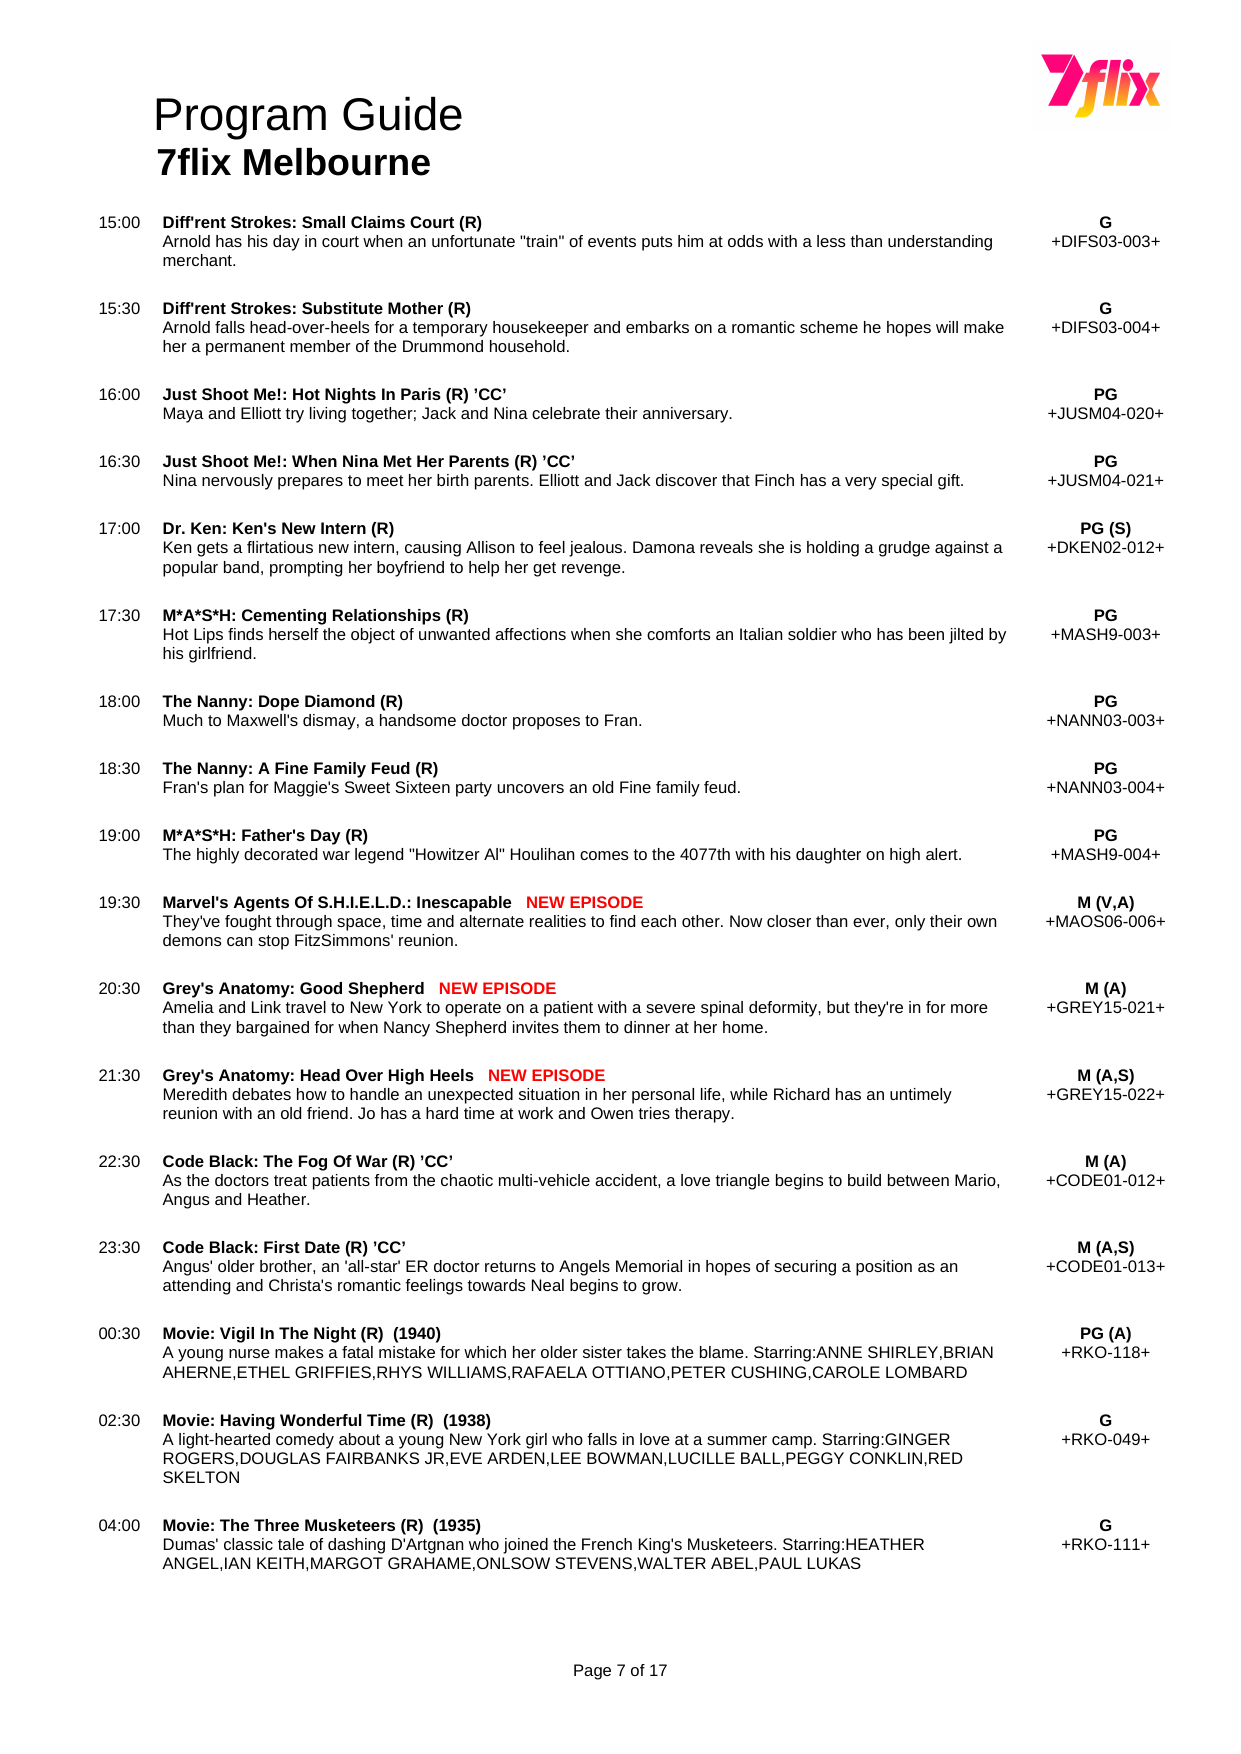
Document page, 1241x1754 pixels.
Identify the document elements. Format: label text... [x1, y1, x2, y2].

table_header The Nanny: A Fine Family Feud (R) Fran's plan for Maggie's Sweet Sixteen party uncovers an old Fine family feud. [151, 759, 1022, 797]
table_header Movie: Vigil In The Night (R) (1940) A young nurse makes a fatal mistake for which her older sister takes the blame. Starring:ANNE SHIRLEY,BRIAN AHERNE,ETHEL GRIFFIES,RHYS WILLIAMS,RAFAELA OTTIANO,PETER CUSHING,CAROLE LOMBARD [151, 1324, 1022, 1382]
table_header 04:00 [51, 1516, 151, 1573]
table_header Code Black: The Fog Of War (R) ’CC’ As the doctors treat patients from the chaotic multi-vehicle accident, a love triangle begins to build between Mario, Angus and Heather. [151, 1152, 1022, 1209]
table_header 19:30 [51, 893, 151, 950]
table_header Grey's Anatomy: Head Over High Heels NEW EPISODE Meredith debates how to handle an unexpected situation in her personal life, while Richard has an untimely reunion with an old friend. Jo has a hard time at work and Owen tries therapy. [151, 1065, 1022, 1123]
table_header PG (S) +DKEN02-012+ [1022, 519, 1189, 577]
table_header Just Shoot Me!: When Nina Met Her Parents (R) ’CC’ Nina nervously prepares to meet her birth parents. Elliott and Jack discover that Finch has a very special gift. [151, 452, 1022, 490]
table_header 16:00 [51, 385, 151, 423]
table_header 15:30 [51, 299, 151, 356]
table_header 17:30 [51, 605, 151, 663]
table_header Movie: The Three Musketeers (R) (1935) Dumas' classic tale of dashing D'Artgnan who joined the French King's Musketeers. Starring:HEATHER ANGEL,IAN KEITH,MARGOT GRAHAME,ONLSOW STEVENS,WALTER ABEL,PAUL LUKAS [151, 1516, 1022, 1573]
table_header 00:30 [51, 1324, 151, 1382]
table_header 20:30 [51, 979, 151, 1037]
table_header 16:30 [51, 452, 151, 490]
table_header M (V,A) +MAOS06-006+ [1022, 893, 1189, 950]
table_header Code Black: First Date (R) ’CC’ Angus' older brother, an 'all-star' ER doctor returns to Angels Memorial in hopes of securing a position as an attending and Christa's romantic feelings towards Neal begins to grow. [151, 1238, 1022, 1295]
table_header G +RKO-049+ [1022, 1410, 1189, 1487]
table_header PG +MASH9-003+ [1022, 605, 1189, 663]
table_header Grey's Anatomy: Good Shepherd NEW EPISODE Amelia and Link travel to New York to operate on a patient with a severe spinal deformity, but they're in for more than they bargained for when Nancy Shepherd invites them to dinner at her home. [151, 979, 1022, 1037]
table_header 21:30 [51, 1065, 151, 1123]
table_header Diff'rent Strokes: Substitute Mother (R) Arnold falls head-over-heels for a temporary housekeeper and embarks on a romantic scheme he hopes will make her a permanent member of the Drummond household. [151, 299, 1022, 356]
table_header M (A) +GREY15-021+ [1022, 979, 1189, 1037]
table_header Just Shoot Me!: Hot Nights In Paris (R) ’CC’ Maya and Elliott try living together; Jack and Nina celebrate their anniversary. [151, 385, 1022, 423]
table_header 18:00 [51, 692, 151, 730]
table_header M*A*S*H: Father's Day (R) The highly decorated war legend "Howitzer Al" Houlihan comes to the 4077th with his daughter on high alert. [151, 826, 1022, 864]
table_header Diff'rent Strokes: Small Claims Court (R) Arnold has his day in court when an unfortunate "train" of events puts him at odds with a less than understanding merchant. [151, 213, 1022, 270]
table_header PG +NANN03-004+ [1022, 759, 1189, 797]
table_header M (A) +CODE01-012+ [1022, 1152, 1189, 1209]
picture [1031, 41, 1171, 131]
table_header 17:00 [51, 519, 151, 577]
table_header PG +NANN03-003+ [1022, 692, 1189, 730]
table_header 15:00 [51, 213, 151, 270]
table_header G +DIFS03-003+ [1022, 213, 1189, 270]
table_header M (A,S) +CODE01-013+ [1022, 1238, 1189, 1295]
table_header 18:30 [51, 759, 151, 797]
table_header Movie: Having Wonderful Time (R) (1938) A light-hearted comedy about a young New York girl who falls in love at a summer camp. Starring:GINGER ROGERS,DOUGLAS FAIRBANKS JR,EVE ARDEN,LEE BOWMAN,LUCILLE BALL,PEGGY CONKLIN,RED SKELTON [151, 1410, 1022, 1487]
table_header PG +MASH9-004+ [1022, 826, 1189, 864]
table_header G +RKO-111+ [1022, 1516, 1189, 1573]
table_header PG +JUSM04-021+ [1022, 452, 1189, 490]
table_header 22:30 [51, 1152, 151, 1209]
table_header Dr. Ken: Ken's New Intern (R) Ken gets a flirtatious new intern, causing Allison to feel jealous. Damona reveals she is holding a grudge against a popular band, prompting her boyfriend to help her get revenge. [151, 519, 1022, 577]
table_header M*A*S*H: Cementing Relationships (R) Hot Lips finds herself the object of unwanted affections when she comforts an Italian soldier who has been jilted by his girlfriend. [151, 605, 1022, 663]
table_header PG (A) +RKO-118+ [1022, 1324, 1189, 1382]
table_header 02:30 [51, 1410, 151, 1487]
table_header Marvel's Agents Of S.H.I.E.L.D.: Inescapable NEW EPISODE They've fought through space, time and alternate realities to find each other. Now closer than ever, only their own demons can stop FitzSimmons' reunion. [151, 893, 1022, 950]
table_header 23:30 [51, 1238, 151, 1295]
table_header 19:00 [51, 826, 151, 864]
table_header G +DIFS03-004+ [1022, 299, 1189, 356]
table_header M (A,S) +GREY15-022+ [1022, 1065, 1189, 1123]
table_header The Nanny: Dope Diamond (R) Much to Maxwell's dismay, a handsome doctor proposes to Fran. [151, 692, 1022, 730]
table_header PG +JUSM04-020+ [1022, 385, 1189, 423]
